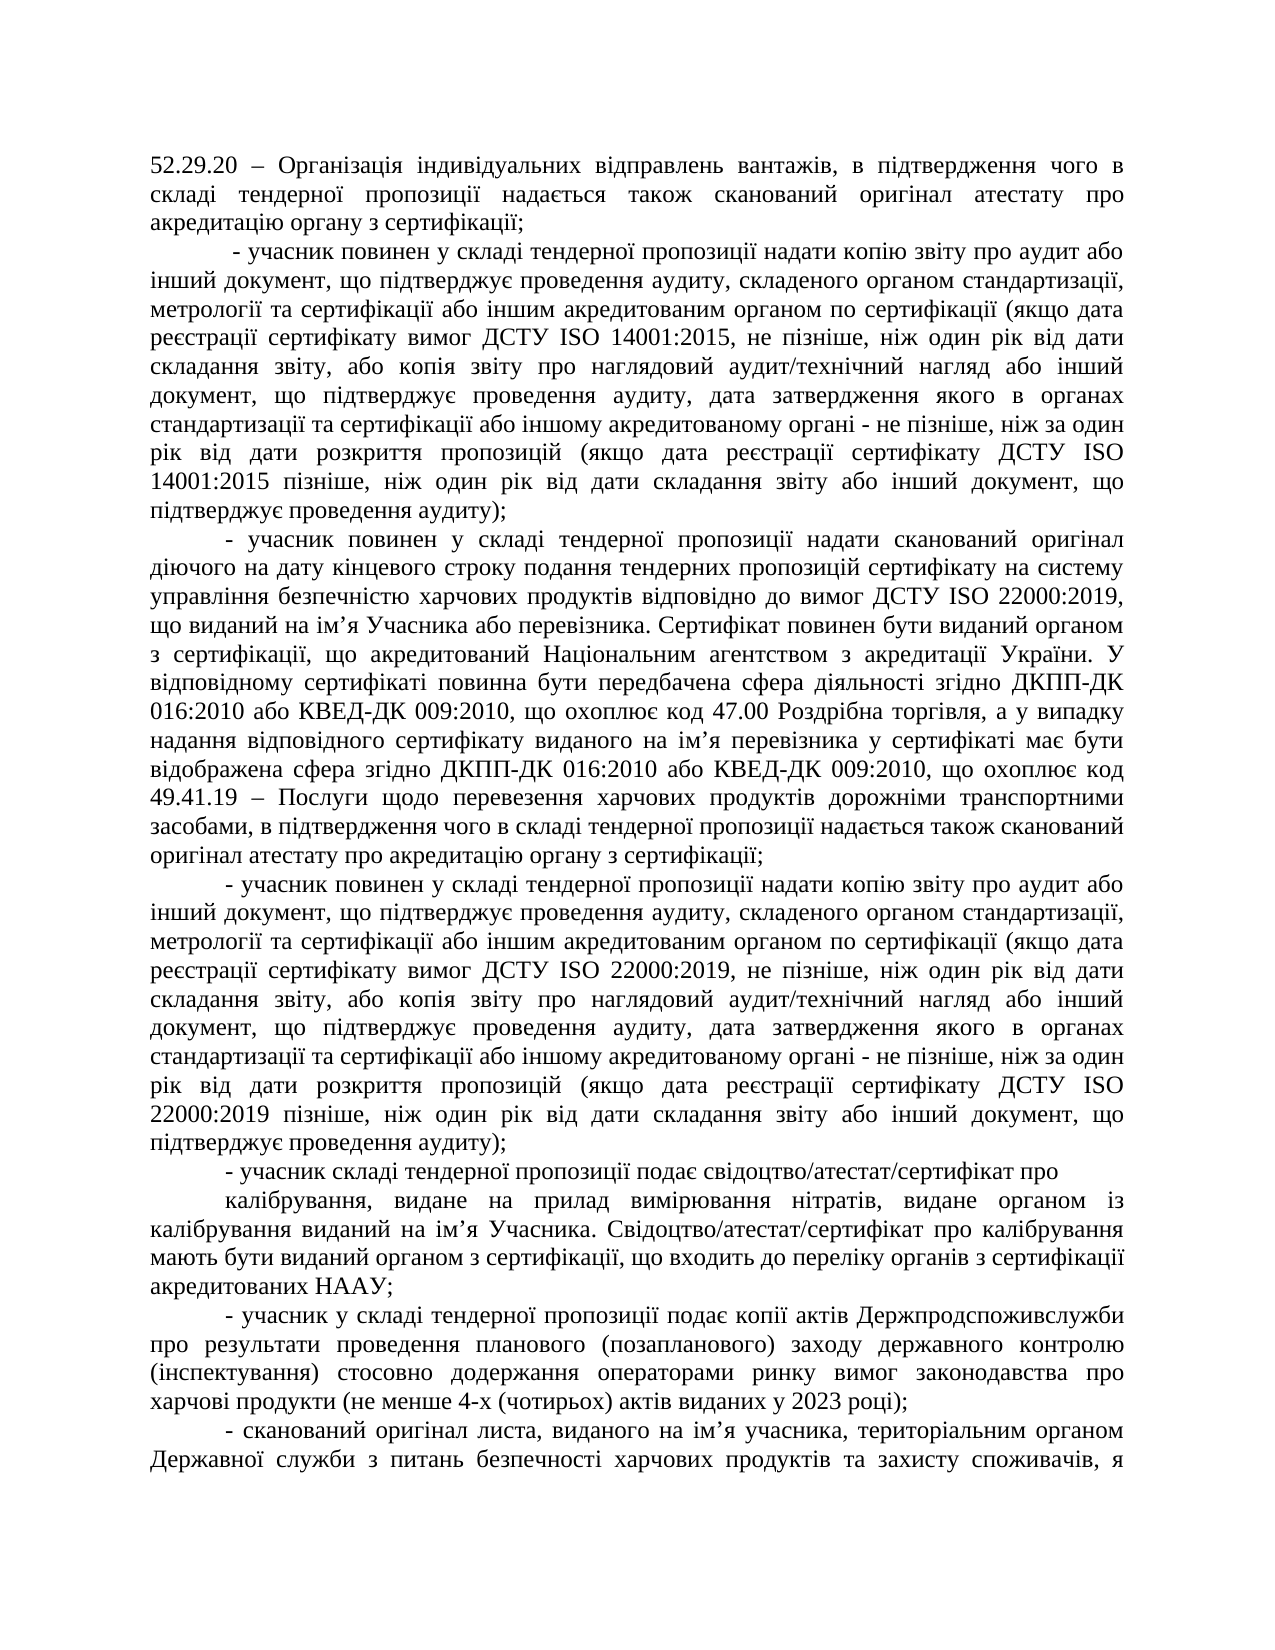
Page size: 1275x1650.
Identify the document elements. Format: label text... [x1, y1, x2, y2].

text - учасник у складі тендерної пропозиції подає копії актів Держпродспоживслужби про результати проведення планового (позапланового) заходу державного контролю (інспектування) стосовно додержання операторами ринку вимог законодавства про харчові продукти (не менше 4-х (чотирьох) актів виданих у 2023 році); [150, 1300, 1125, 1415]
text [150, 1415, 1125, 1472]
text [150, 150, 1125, 236]
text - учасник повинен у складі тендерної пропозиції надати копію звіту про аудит або інший документ, що підтверджує проведення аудиту, складеного органом стандартизації, метрології та сертифікації або іншим акредитованим органом по сертифікації (якщо дата реєстрації сертифікату вимог ДСТУ ISO 14001:2015, не пізніше, ніж один рік від дати складання звіту, або копія звіту про наглядовий аудит/технічний нагляд або інший документ, що підтверджує проведення аудиту, дата затвердження якого в органах стандартизації та сертифікації або іншому акредитованому органі - не пізніше, ніж за один рік від дати розкриття пропозицій (якщо дата реєстрації сертифікату ДСТУ ISO 14001:2015 пізніше, ніж один рік від дати складання звіту або інший документ, що підтверджує проведення аудиту); [150, 236, 1125, 524]
text - учасник повинен у складі тендерної пропозиції надати сканований оригінал діючого на дату кінцевого строку подання тендерних пропозицій сертифікату на систему управління безпечністю харчових продуктів відповідно до вимог ДСТУ ISO 22000:2019, що виданий на ім’я Учасника або перевізника. Сертифікат повинен бути виданий органом з сертифікації, що акредитований Національним агентством з акредитації України. У відповідному сертифікаті повинна бути передбачена сфера діяльності згідно ДКПП-ДК 016:2010 або КВЕД-ДК 009:2010, що охоплює код 47.00 Роздрібна торгівля, а у випадку надання відповідного сертифікату виданого на ім’я перевізника у сертифікаті має бути відображена сфера згідно ДКПП-ДК 016:2010 або КВЕД-ДК 009:2010, що охоплює код 49.41.19 – Послуги щодо перевезення харчових продуктів дорожніми транспортними засобами, в підтвердження чого в складі тендерної пропозиції надається також сканований оригінал атестату про акредитацію органу з сертифікації; [150, 524, 1125, 869]
text - учасник складі тендерної пропозиції подає свідоцтво/атестат/сертифікат про [150, 1156, 1125, 1185]
text - учасник повинен у складі тендерної пропозиції надати копію звіту про аудит або інший документ, що підтверджує проведення аудиту, складеного органом стандартизації, метрології та сертифікації або іншим акредитованим органом по сертифікації (якщо дата реєстрації сертифікату вимог ДСТУ ISO 22000:2019, не пізніше, ніж один рік від дати складання звіту, або копія звіту про наглядовий аудит/технічний нагляд або інший документ, що підтверджує проведення аудиту, дата затвердження якого в органах стандартизації та сертифікації або іншому акредитованому органі - не пізніше, ніж за один рік від дати розкриття пропозицій (якщо дата реєстрації сертифікату ДСТУ ISO 22000:2019 пізніше, ніж один рік від дати складання звіту або інший документ, що підтверджує проведення аудиту); [150, 869, 1125, 1156]
text калібрування, видане на прилад вимірювання нітратів, видане органом із калібрування виданий на ім’я Учасника. Свідоцтво/атестат/сертифікат про калібрування мають бути виданий органом з сертифікації, що входить до переліку органів з сертифікації акредитованих НААУ; [150, 1185, 1125, 1300]
